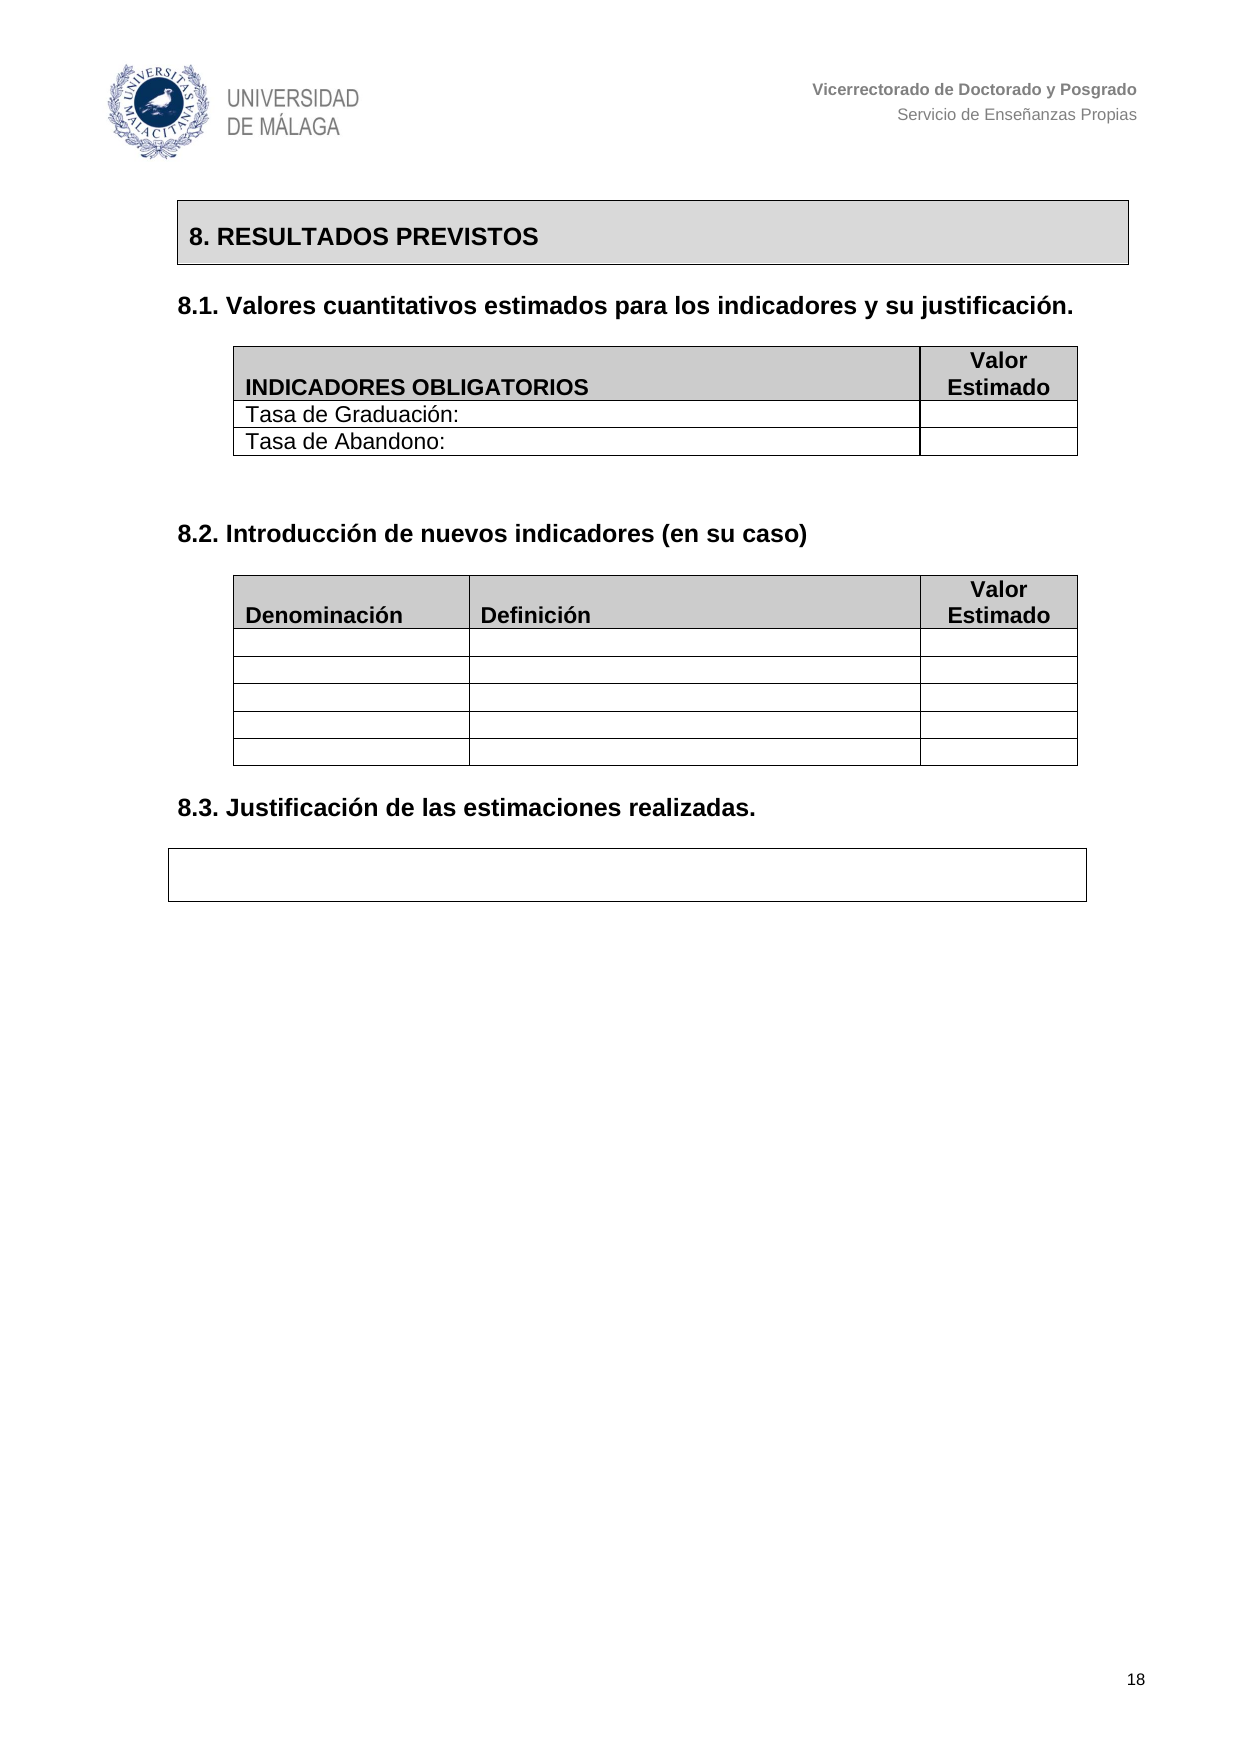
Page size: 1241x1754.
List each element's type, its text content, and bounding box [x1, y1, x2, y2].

table_cell [921, 739, 1077, 765]
table_cell [921, 657, 1077, 683]
table_cell [470, 684, 920, 711]
table_cell [470, 712, 920, 738]
table_header Definición [470, 576, 920, 628]
text 8.3. Justificación de las estimaciones realizadas. [177, 793, 1078, 821]
table_header Valor Estimado [921, 576, 1077, 628]
text 8.2. Introducción de nuevos indicadores (en su caso) [177, 519, 1078, 548]
table_header Valor Estimado [921, 347, 1077, 400]
text 8.1. Valores cuantitativos estimados para los indicadores y su justificación. [177, 291, 1078, 320]
table_cell [234, 712, 469, 738]
table_cell [234, 657, 469, 683]
table_cell [921, 684, 1077, 711]
table_cell [921, 401, 1077, 427]
table_cell [921, 629, 1077, 656]
table_cell [470, 657, 920, 683]
table_header Denominación [234, 576, 469, 628]
table_cell [470, 739, 920, 765]
table_cell [234, 629, 469, 656]
table_cell Tasa de Graduación: [234, 401, 919, 427]
table_header INDICADORES OBLIGATORIOS [234, 347, 919, 400]
table_cell [234, 739, 469, 765]
table_cell [234, 684, 469, 711]
picture [102, 56, 365, 168]
table_cell [470, 629, 920, 656]
table_cell [921, 428, 1077, 454]
table_header 8. RESULTADOS PREVISTOS [178, 201, 1128, 263]
table_cell Tasa de Abandono: [234, 428, 919, 454]
table_cell [921, 712, 1077, 738]
